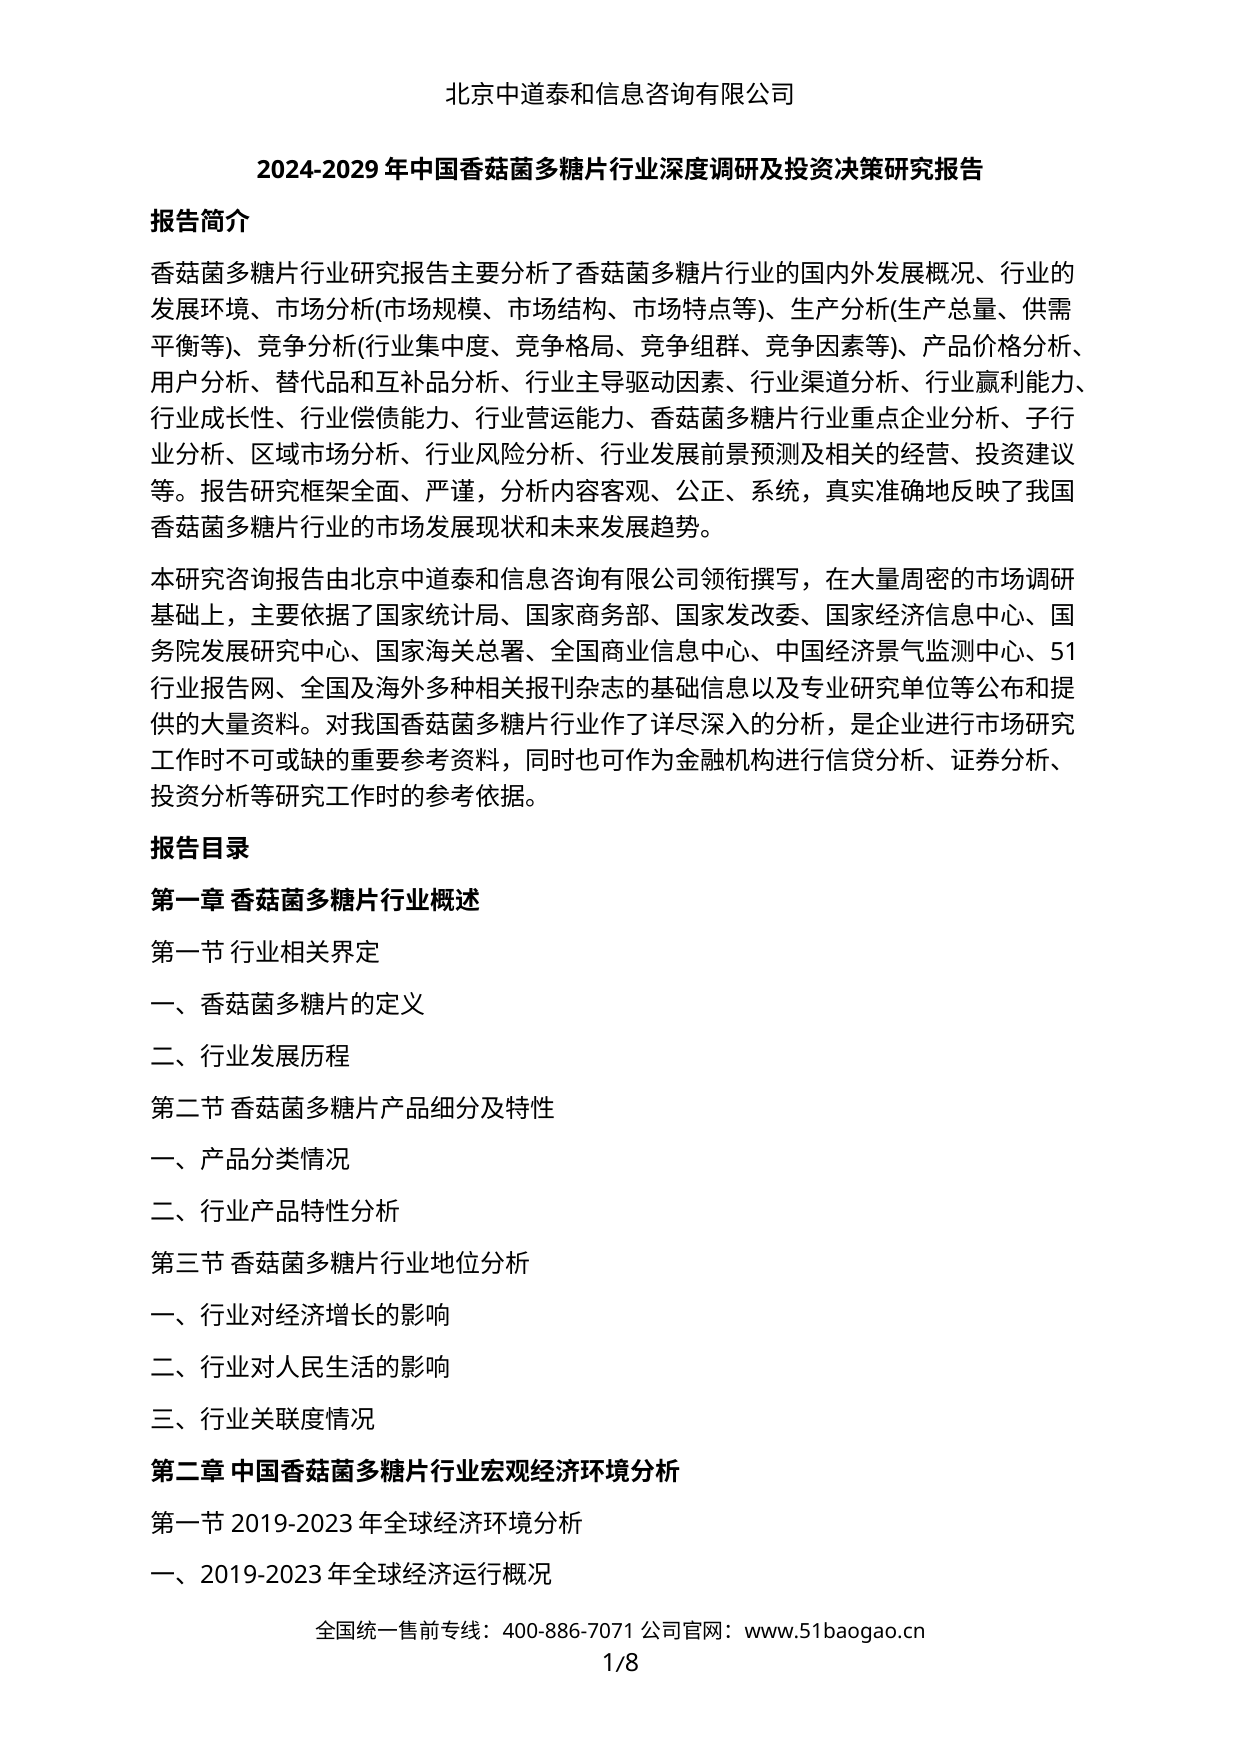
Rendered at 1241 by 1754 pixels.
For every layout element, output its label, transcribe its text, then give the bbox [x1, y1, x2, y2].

text 二、行业对人民生活的影响 [150, 1347, 1090, 1384]
text 二、行业产品特性分析 [150, 1192, 1090, 1228]
text 一、香菇菌多糖片的定义 [150, 984, 1090, 1021]
text 一、产品分类情况 [150, 1140, 1090, 1176]
text 第一章 香菇菌多糖片行业概述 [150, 881, 1090, 917]
text 一、2019-2023年全球经济运行概况 [150, 1555, 1090, 1591]
text 三、行业关联度情况 [150, 1399, 1090, 1436]
text 二、行业发展历程 [150, 1036, 1090, 1072]
text 第一节 行业相关界定 [150, 932, 1090, 969]
text 2024-2029年中国香菇菌多糖片行业深度调研及投资决策研究报告 [150, 150, 1090, 186]
text 报告简介 [150, 202, 1090, 238]
text 报告目录 [150, 829, 1090, 865]
text 第二章 中国香菇菌多糖片行业宏观经济环境分析 [150, 1451, 1090, 1487]
text 第三节 香菇菌多糖片行业地位分析 [150, 1244, 1090, 1280]
text 香菇菌多糖片行业研究报告主要分析了香菇菌多糖片行业的国内外发展概况、行业的发展环境、市场分析(市场规模、市场结构、市场特点等)、生产分析(生产总量、供需平衡等)、竞争分析(行业集中度、竞争格局、竞争组群、竞争因素等)、产品价格分析、用户分析、替代品和互补品分析、行业主导驱动因素、行业渠道分析、行业赢利能力、行业成长性、行业偿债能力、行业营运能力、香菇菌多糖片行业重点企业分析、子行业分析、区域市场分析、行业风险分析、行业发展前景预测及相关的经营、投资建议等。报告研究框架全面、严谨，分析内容客观、公正、系统，真实准确地反映了我国香菇菌多糖片行业的市场发展现状和未来发展趋势。 [150, 254, 1090, 544]
text 第一节 2019-2023年全球经济环境分析 [150, 1503, 1090, 1539]
text 第二节 香菇菌多糖片产品细分及特性 [150, 1088, 1090, 1124]
text 本研究咨询报告由北京中道泰和信息咨询有限公司领衔撰写，在大量周密的市场调研基础上，主要依据了国家统计局、国家商务部、国家发改委、国家经济信息中心、国务院发展研究中心、国家海关总署、全国商业信息中心、中国经济景气监测中心、51行业报告网、全国及海外多种相关报刊杂志的基础信息以及专业研究单位等公布和提供的大量资料。对我国香菇菌多糖片行业作了详尽深入的分析，是企业进行市场研究工作时不可或缺的重要参考资料，同时也可作为金融机构进行信贷分析、证券分析、投资分析等研究工作时的参考依据。 [150, 559, 1090, 813]
text 一、行业对经济增长的影响 [150, 1296, 1090, 1332]
